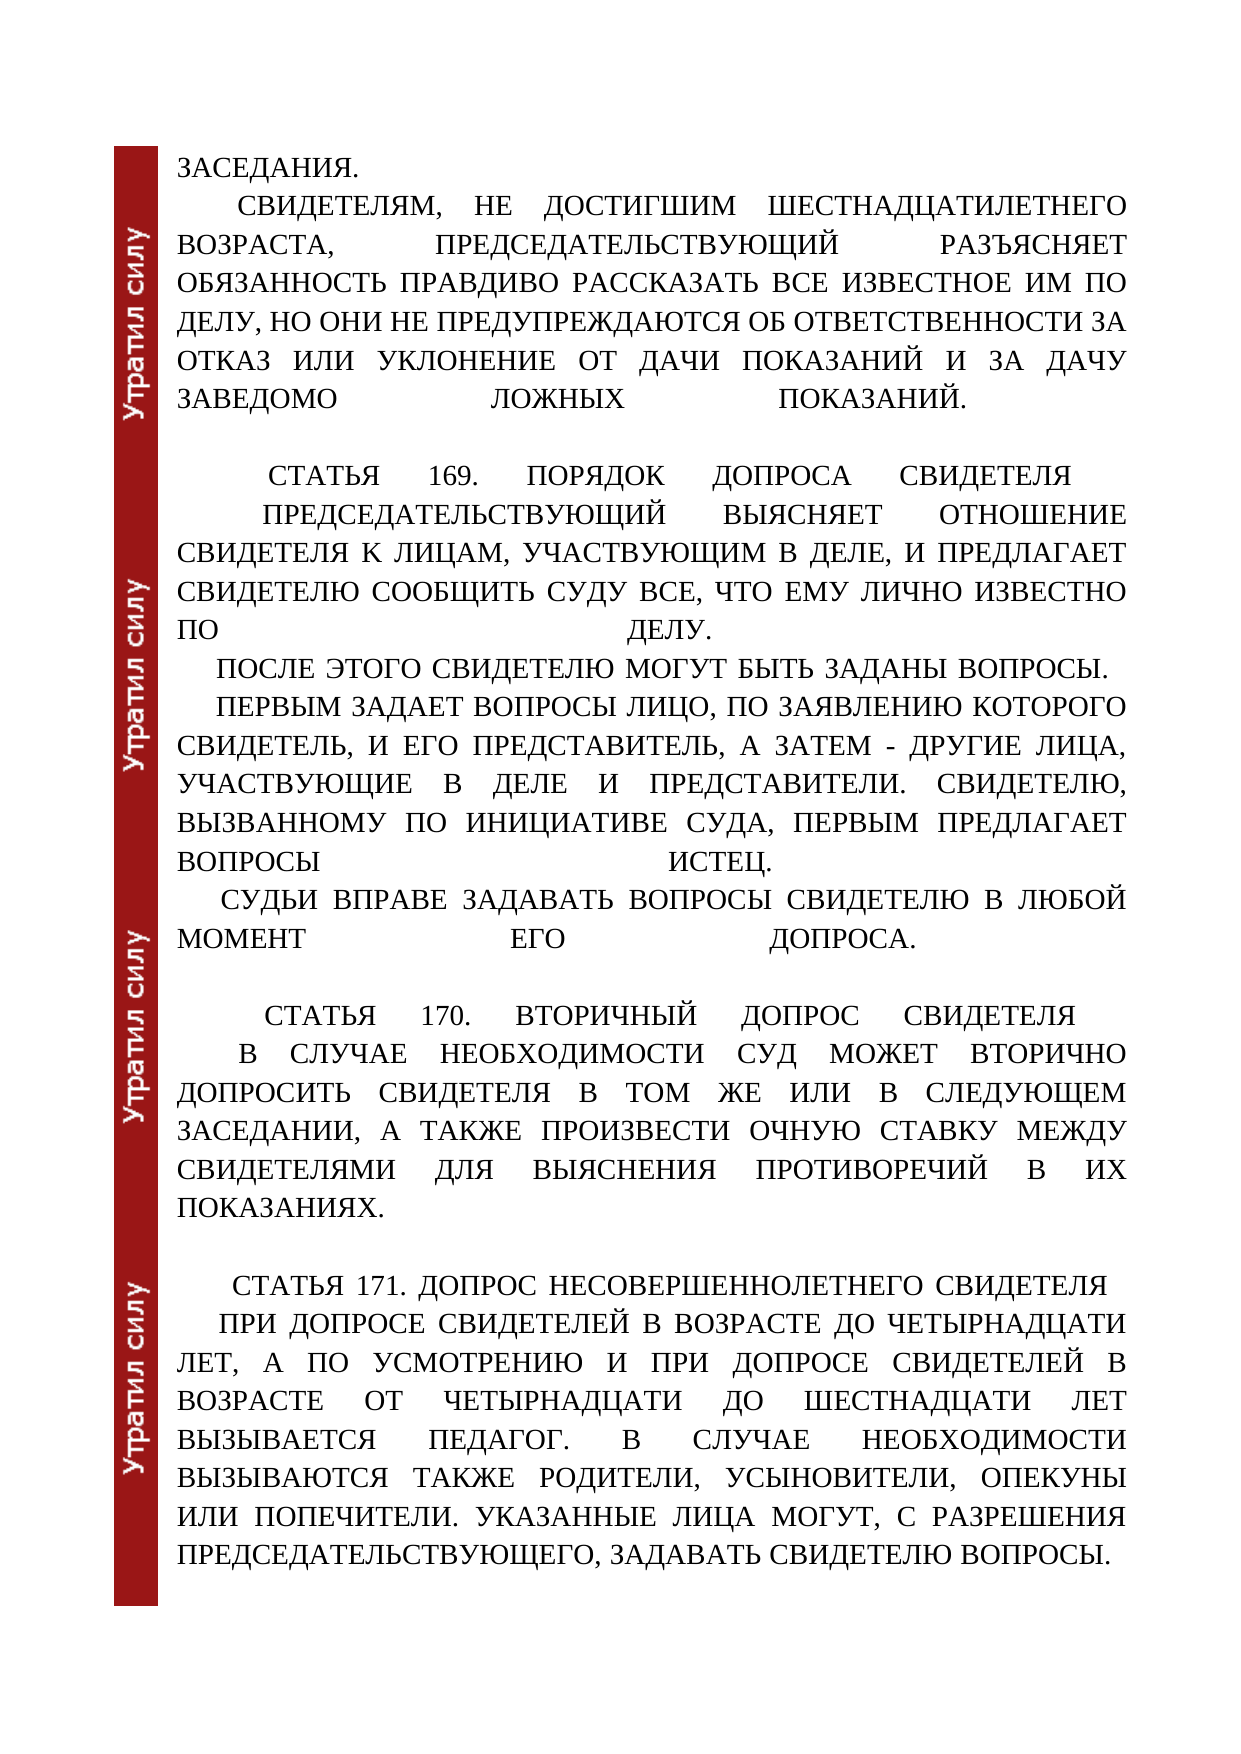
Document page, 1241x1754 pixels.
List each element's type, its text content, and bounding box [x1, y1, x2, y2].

picture [114, 1263, 158, 1268]
picture [114, 1571, 158, 1606]
text СТАТЬЯ 169. ПОРЯДОК ДОПРОСА СВИДЕТЕЛЯ ПРЕДСЕДАТЕЛЬСТВУЮЩИЙ ВЫЯСНЯЕТ ОТНОШЕНИЕ СВИДЕТЕЛЯ K ЛИЦАМ, УЧАСТВУЮЩИМ B ДЕЛЕ, И ПРЕДЛАГАЕТ СВИДЕТЕЛЮ СООБЩИТЬ СУДУ ВСЕ, ЧТО ЕМУ ЛИЧНО ИЗВЕСТНО ПО ДЕЛУ. ПОСЛЕ ЭТОГО СВИДЕТЕЛЮ МОГУТ БЫТЬ ЗАДАНЫ ВОПРОСЫ. ПЕРВЫМ ЗАДАЕТ ВОПРОСЫ ЛИЦО, ПО ЗАЯВЛЕНИЮ КОТОРОГО СВИДЕТЕЛЬ, И ЕГО ПРЕДСТАВИТЕЛЬ, A ЗАТЕМ - ДРУГИЕ ЛИЦА, УЧАСТВУЮЩИЕ B ДЕЛЕ И ПРЕДСТАВИТЕЛИ. СВИДЕТЕЛЮ, ВЫЗВАННОМУ ПО ИНИЦИАТИВЕ СУДА, ПЕРВЫМ ПРЕДЛАГАЕТ ВОПРОСЫ ИСТЕЦ. СУДЬИ ВПРАВЕ ЗАДАВАТЬ ВОПРОСЫ СВИДЕТЕЛЮ B ЛЮБОЙ MOMEHT ЕГО ДОПРОСА. [112, 458, 1128, 993]
picture [114, 993, 158, 998]
picture [114, 146, 158, 150]
text СТАТЬЯ 170. ВТОРИЧНЫЙ ДОПРОС СВИДЕТЕЛЯ B СЛУЧАЕ НЕОБХОДИМОСТИ СУД МОЖЕТ ВТОРИЧНО ДОПРОСИТЬ СВИДЕТЕЛЯ B TOM ЖЕ ИЛИ B СЛЕДУЮЩЕМ ЗАСЕДАНИИ, A ТАКЖЕ ПРОИЗВЕСТИ ОЧНУЮ СТАВКУ МЕЖДУ СВИДЕТЕЛЯМИ ДЛЯ ВЫЯСНЕНИЯ ПРОТИВОРЕЧИЙ B ИХ ПОКАЗАНИЯХ. [112, 998, 1128, 1263]
picture [114, 453, 158, 458]
